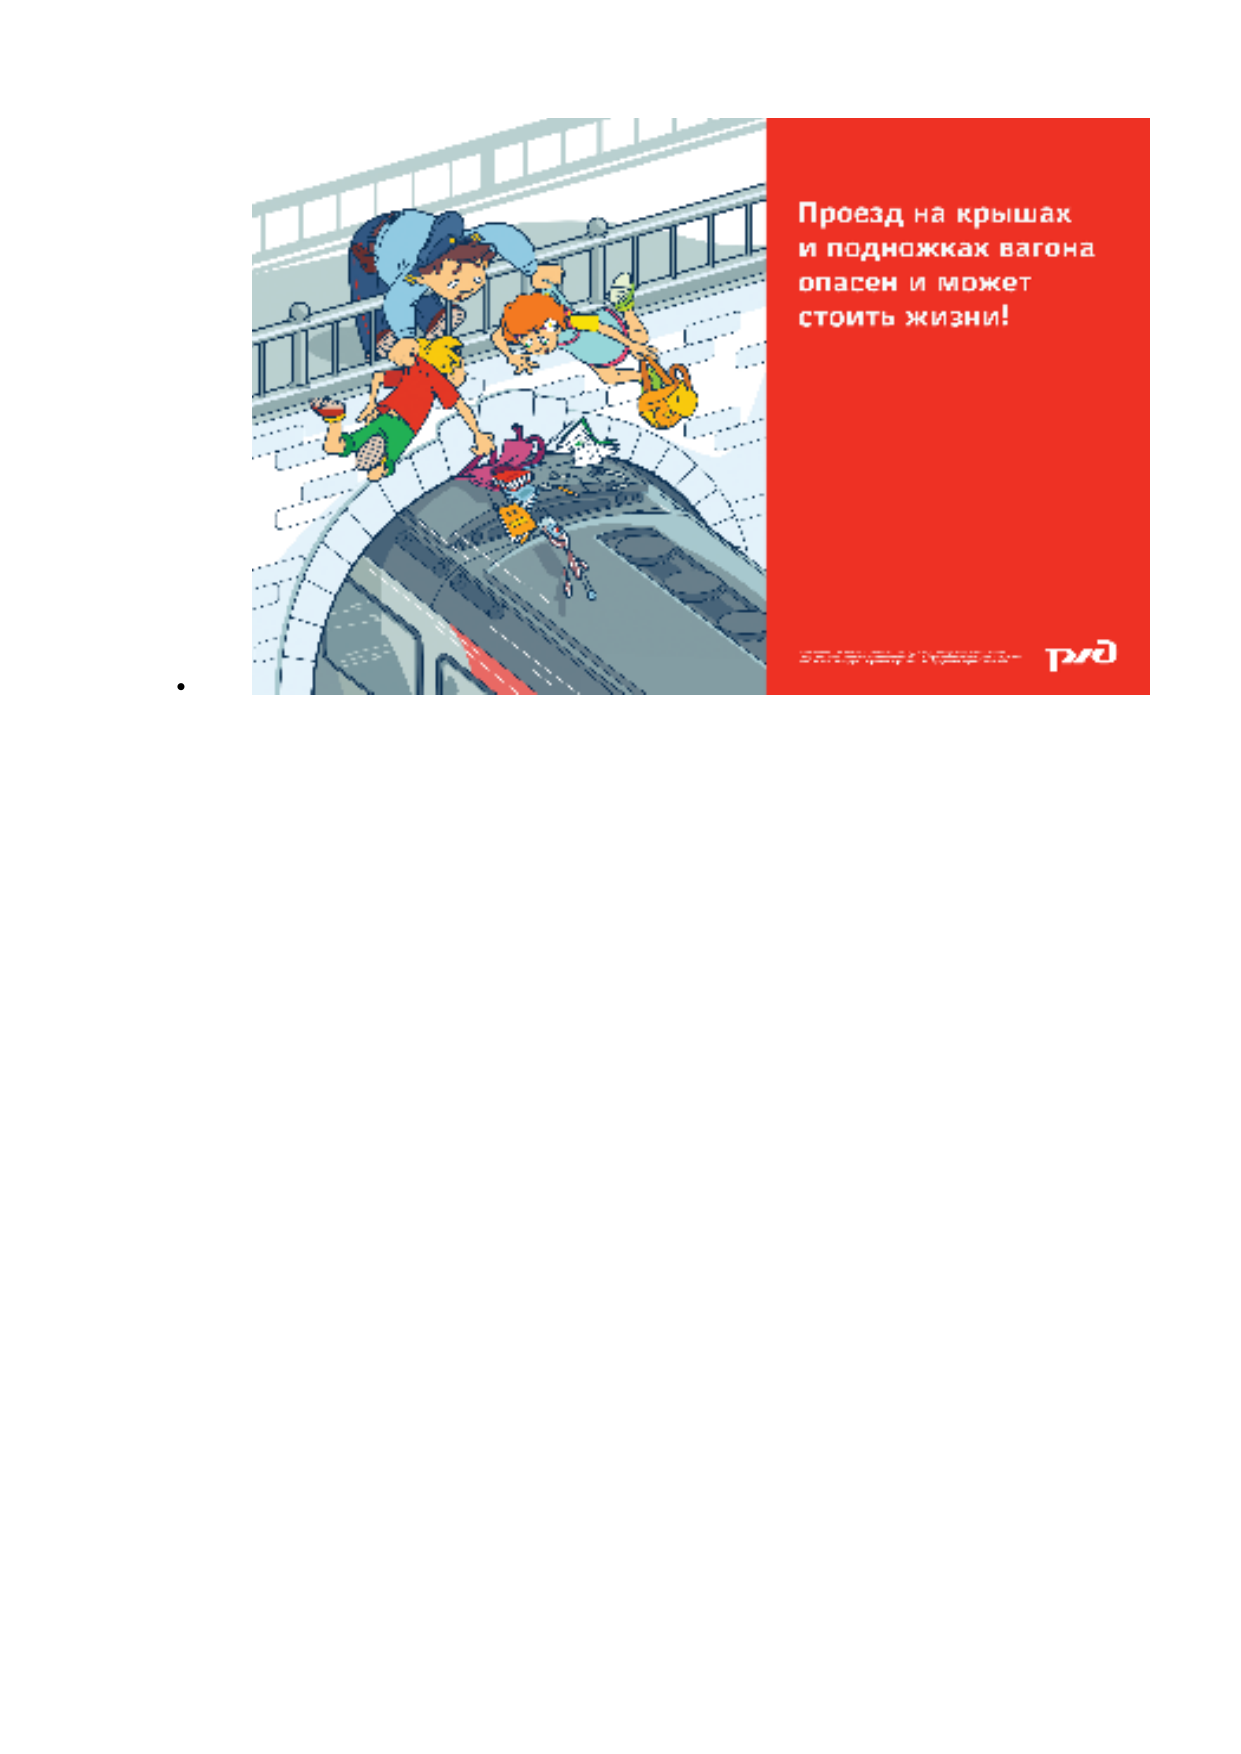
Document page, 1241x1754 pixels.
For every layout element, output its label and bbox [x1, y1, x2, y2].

picture [252, 118, 1150, 695]
